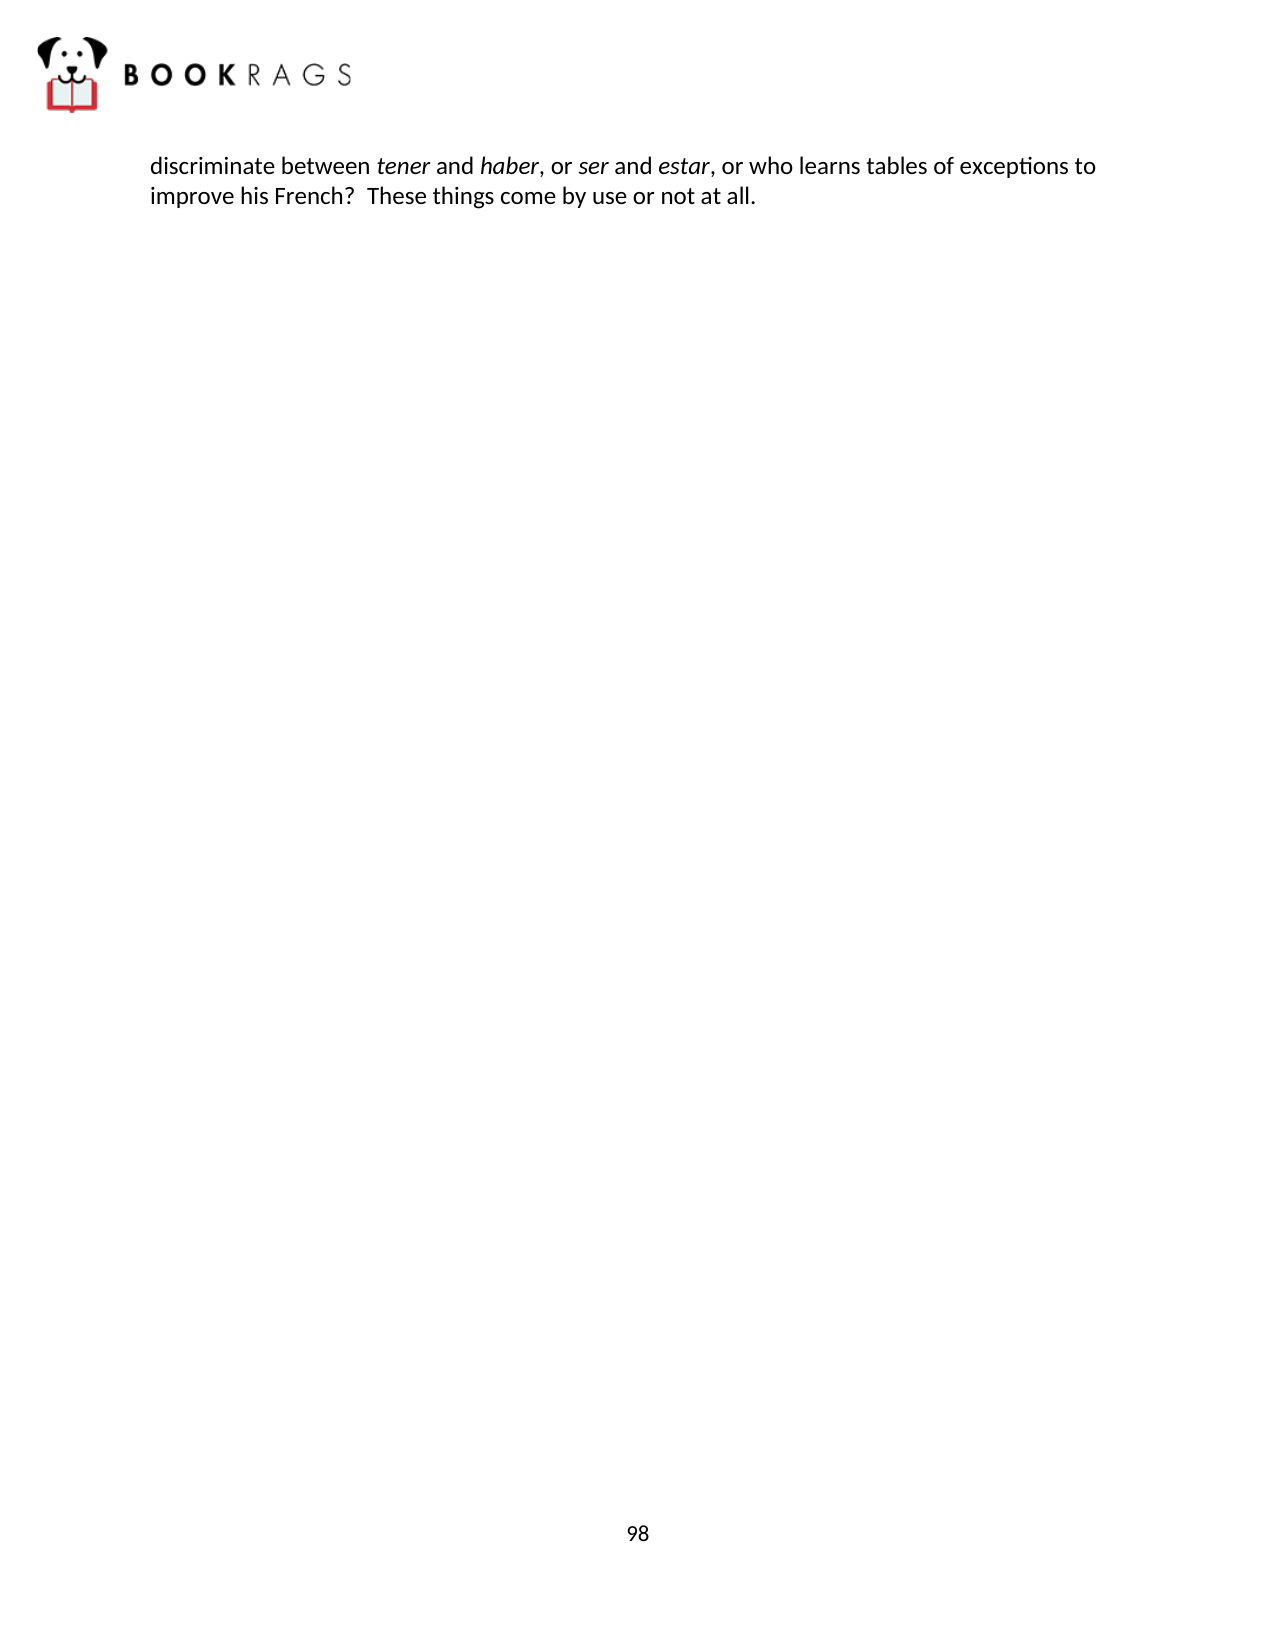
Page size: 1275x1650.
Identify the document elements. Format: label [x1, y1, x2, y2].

picture [37, 37, 351, 113]
text [150, 150, 1125, 211]
